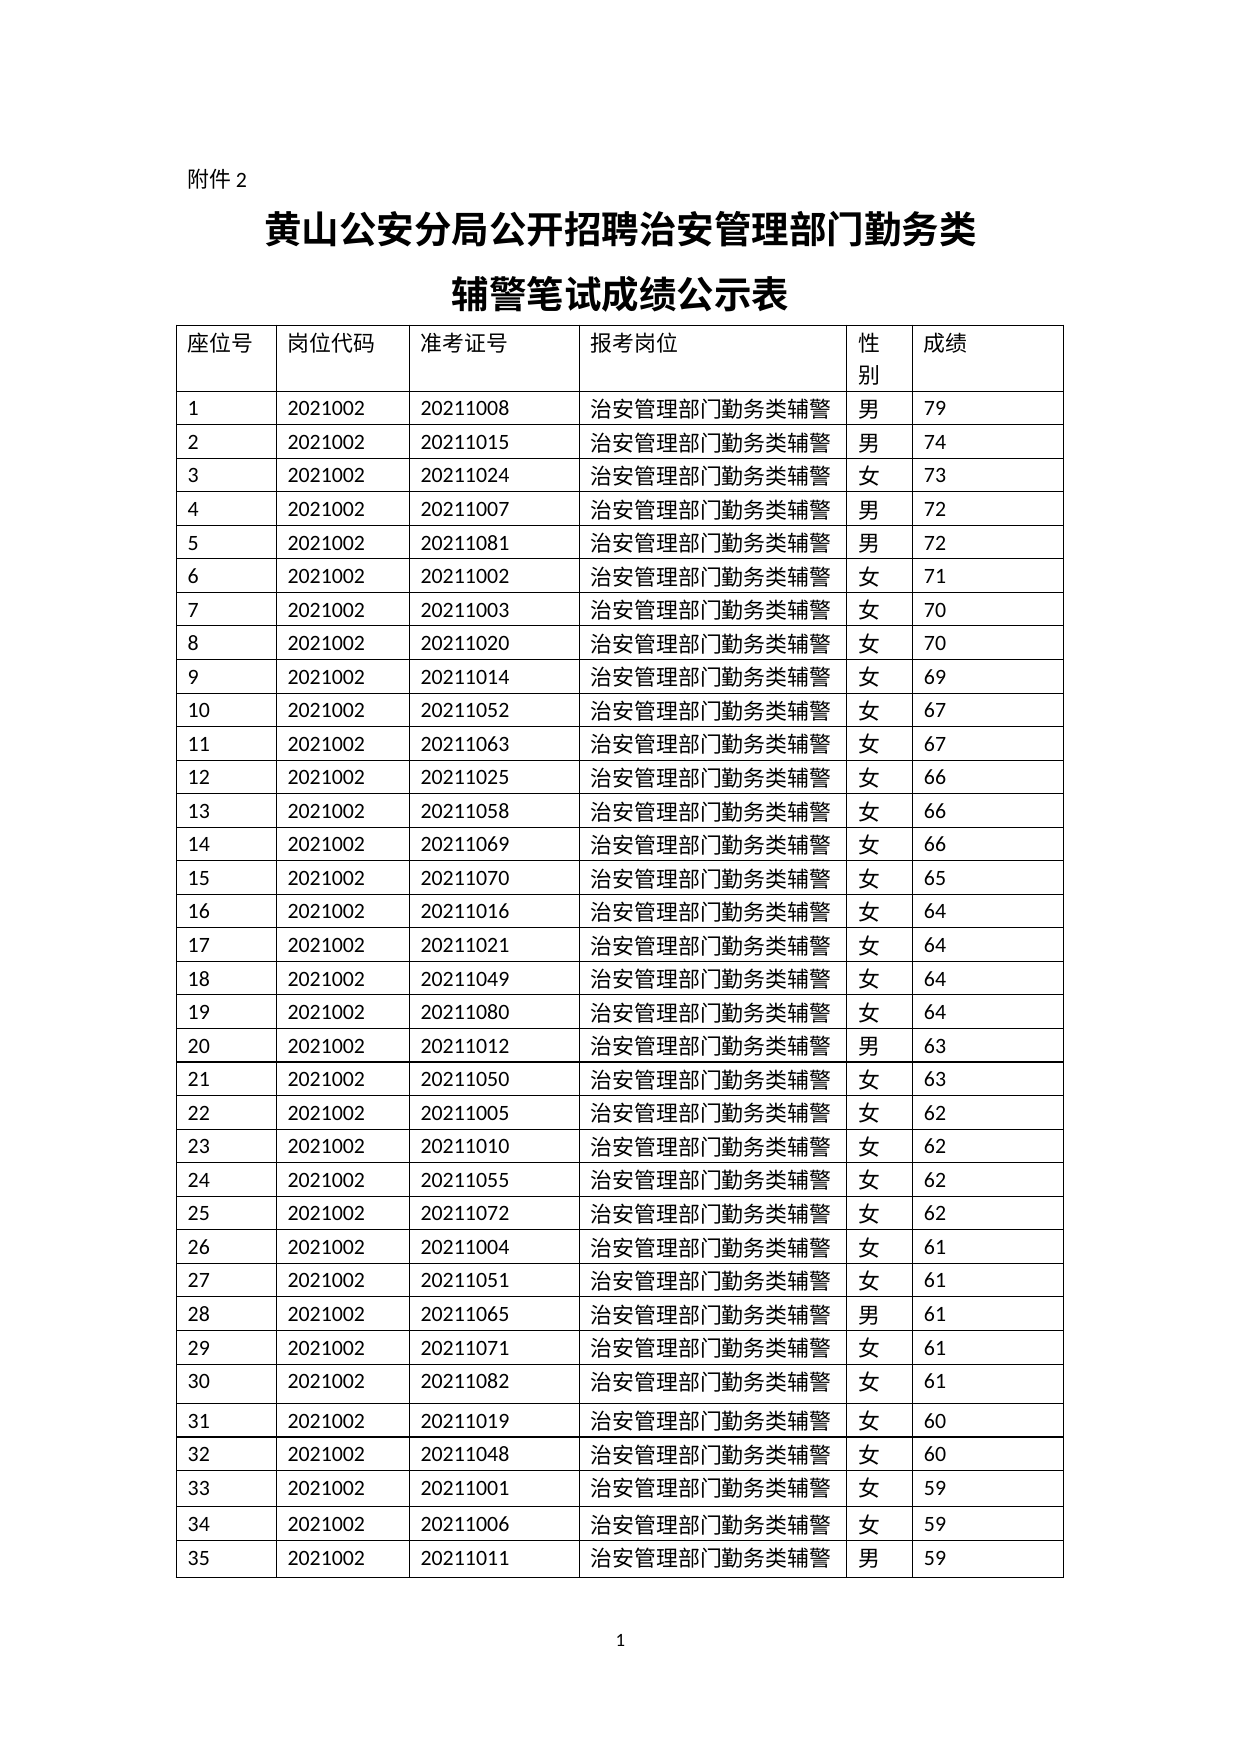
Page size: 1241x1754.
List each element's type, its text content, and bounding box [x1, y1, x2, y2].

table_cell 女 [847, 1471, 912, 1506]
table_cell 治安管理部门勤务类辅警 [580, 1029, 846, 1061]
table_cell 59 [913, 1471, 1063, 1506]
table_cell 女 [847, 559, 912, 592]
table_cell 67 [913, 727, 1063, 759]
table_cell 治安管理部门勤务类辅警 [580, 861, 846, 894]
table_cell 2021002 [277, 1029, 409, 1061]
table_cell 4 [177, 492, 276, 525]
table_cell 63 [913, 1063, 1063, 1095]
text 附件2 [187, 162, 1053, 194]
table_cell 20211020 [410, 626, 579, 659]
table_cell 女 [847, 459, 912, 491]
table_cell 2021002 [277, 526, 409, 558]
table_cell 2021002 [277, 1365, 409, 1403]
table_cell 20 [177, 1029, 276, 1061]
table_cell 座位号 [177, 326, 276, 391]
table_cell 7 [177, 593, 276, 625]
table_cell 2021002 [277, 1130, 409, 1162]
table_cell 2021002 [277, 1404, 409, 1436]
table_cell 25 [177, 1197, 276, 1229]
table_cell 2021002 [277, 660, 409, 692]
table_cell 16 [177, 895, 276, 927]
table_cell 女 [847, 1507, 912, 1540]
table_cell 治安管理部门勤务类辅警 [580, 895, 846, 927]
table_cell 治安管理部门勤务类辅警 [580, 995, 846, 1028]
table_cell 2021002 [277, 425, 409, 458]
table_cell 20211015 [410, 425, 579, 458]
table_cell 26 [177, 1230, 276, 1263]
table_cell 岗位代码 [277, 326, 409, 391]
table_cell 2021002 [277, 1438, 409, 1470]
table_cell 35 [177, 1541, 276, 1577]
table_cell 18 [177, 962, 276, 994]
table_cell 治安管理部门勤务类辅警 [580, 694, 846, 726]
table_cell 治安管理部门勤务类辅警 [580, 392, 846, 424]
table_cell 女 [847, 1365, 912, 1403]
table_cell 男 [847, 526, 912, 558]
table_cell 报考岗位 [580, 326, 846, 391]
table_cell 1 [177, 392, 276, 424]
table_cell 治安管理部门勤务类辅警 [580, 1096, 846, 1128]
table_cell 女 [847, 1438, 912, 1470]
table_cell 女 [847, 1264, 912, 1296]
table_cell 2021002 [277, 1163, 409, 1196]
table_cell 61 [913, 1365, 1063, 1403]
table_cell 61 [913, 1297, 1063, 1330]
table_cell 62 [913, 1130, 1063, 1162]
table_cell 2021002 [277, 1331, 409, 1363]
table_cell 治安管理部门勤务类辅警 [580, 526, 846, 558]
table_cell 14 [177, 828, 276, 860]
table_cell 2021002 [277, 1063, 409, 1095]
table_cell 22 [177, 1096, 276, 1128]
table_cell 男 [847, 392, 912, 424]
table_cell 70 [913, 593, 1063, 625]
table_cell 20211070 [410, 861, 579, 894]
table_cell 女 [847, 1404, 912, 1436]
table_cell 64 [913, 928, 1063, 961]
table_cell 66 [913, 761, 1063, 793]
table_cell 20211048 [410, 1438, 579, 1470]
table_cell 64 [913, 995, 1063, 1028]
table_cell 3 [177, 459, 276, 491]
table_cell 19 [177, 995, 276, 1028]
table_cell 2021002 [277, 995, 409, 1028]
table_cell 女 [847, 928, 912, 961]
table_cell 女 [847, 995, 912, 1028]
table_cell 20211065 [410, 1297, 579, 1330]
table_cell 61 [913, 1264, 1063, 1296]
table_cell 治安管理部门勤务类辅警 [580, 828, 846, 860]
table_cell 男 [847, 1297, 912, 1330]
table_cell 20211055 [410, 1163, 579, 1196]
table_cell 女 [847, 861, 912, 894]
table_cell 66 [913, 794, 1063, 827]
table_cell 27 [177, 1264, 276, 1296]
table_cell 11 [177, 727, 276, 759]
table_cell 20211005 [410, 1096, 579, 1128]
table_cell 20211050 [410, 1063, 579, 1095]
table_cell 60 [913, 1404, 1063, 1436]
table_cell 2021002 [277, 392, 409, 424]
table_cell 5 [177, 526, 276, 558]
table_cell 女 [847, 626, 912, 659]
table_cell 2021002 [277, 727, 409, 759]
table_cell 治安管理部门勤务类辅警 [580, 1063, 846, 1095]
table_cell 6 [177, 559, 276, 592]
table_cell 69 [913, 660, 1063, 692]
table_cell 女 [847, 794, 912, 827]
table_cell 20211069 [410, 828, 579, 860]
table_cell 2021002 [277, 626, 409, 659]
table_cell 9 [177, 660, 276, 692]
table_cell 治安管理部门勤务类辅警 [580, 425, 846, 458]
table_cell 女 [847, 1130, 912, 1162]
table_cell 20211001 [410, 1471, 579, 1506]
table_cell 2021002 [277, 1230, 409, 1263]
table_cell 准考证号 [410, 326, 579, 391]
table_header 黄山公安分局公开招聘治安管理部门勤务类 辅警笔试成绩公示表 [176, 195, 1064, 324]
table_cell 24 [177, 1163, 276, 1196]
table_cell 治安管理部门勤务类辅警 [580, 459, 846, 491]
table_cell 2021002 [277, 928, 409, 961]
table_cell 2021002 [277, 1264, 409, 1296]
table_cell 女 [847, 1163, 912, 1196]
table_cell 治安管理部门勤务类辅警 [580, 1130, 846, 1162]
table_cell 2021002 [277, 1507, 409, 1540]
table_cell 男 [847, 1029, 912, 1061]
table_cell 治安管理部门勤务类辅警 [580, 1264, 846, 1296]
table_cell 20211024 [410, 459, 579, 491]
table_cell 20211063 [410, 727, 579, 759]
table_cell 女 [847, 1331, 912, 1363]
table_cell 20211051 [410, 1264, 579, 1296]
table_cell 20211012 [410, 1029, 579, 1061]
table_cell 女 [847, 895, 912, 927]
table_cell 20211014 [410, 660, 579, 692]
table_cell 59 [913, 1541, 1063, 1577]
table_cell 2021002 [277, 694, 409, 726]
table_cell 72 [913, 526, 1063, 558]
table_cell 2021002 [277, 593, 409, 625]
table_cell 20211002 [410, 559, 579, 592]
table_cell 女 [847, 1197, 912, 1229]
table_cell 20211025 [410, 761, 579, 793]
table_cell 61 [913, 1331, 1063, 1363]
table_cell 女 [847, 593, 912, 625]
table_cell 治安管理部门勤务类辅警 [580, 660, 846, 692]
table_cell 治安管理部门勤务类辅警 [580, 492, 846, 525]
table_cell 28 [177, 1297, 276, 1330]
table_cell 治安管理部门勤务类辅警 [580, 794, 846, 827]
table_cell 20211011 [410, 1541, 579, 1577]
table_cell 20211021 [410, 928, 579, 961]
table_cell 23 [177, 1130, 276, 1162]
table_cell 2021002 [277, 828, 409, 860]
table_cell 治安管理部门勤务类辅警 [580, 1163, 846, 1196]
table_cell 2021002 [277, 559, 409, 592]
table_cell 20211052 [410, 694, 579, 726]
table_cell 治安管理部门勤务类辅警 [580, 1297, 846, 1330]
table_cell 72 [913, 492, 1063, 525]
table_cell 2021002 [277, 861, 409, 894]
table_cell 2021002 [277, 761, 409, 793]
table_cell 74 [913, 425, 1063, 458]
table_cell 治安管理部门勤务类辅警 [580, 1471, 846, 1506]
table_cell 女 [847, 962, 912, 994]
table_cell 60 [913, 1438, 1063, 1470]
table_cell 62 [913, 1096, 1063, 1128]
table_cell 成绩 [913, 326, 1063, 391]
table_cell 治安管理部门勤务类辅警 [580, 928, 846, 961]
table_cell 65 [913, 861, 1063, 894]
table_cell 治安管理部门勤务类辅警 [580, 1438, 846, 1470]
table_cell 女 [847, 694, 912, 726]
table_cell 13 [177, 794, 276, 827]
table_cell 2021002 [277, 1096, 409, 1128]
table_cell 女 [847, 761, 912, 793]
table_cell 2021002 [277, 1471, 409, 1506]
table_cell 治安管理部门勤务类辅警 [580, 727, 846, 759]
table_cell 62 [913, 1163, 1063, 1196]
table_cell 20211010 [410, 1130, 579, 1162]
table_cell 20211019 [410, 1404, 579, 1436]
table_cell 治安管理部门勤务类辅警 [580, 1331, 846, 1363]
table_cell 20211058 [410, 794, 579, 827]
table_cell 2021002 [277, 794, 409, 827]
table_cell 2021002 [277, 1297, 409, 1330]
table_cell 20211016 [410, 895, 579, 927]
table_cell 治安管理部门勤务类辅警 [580, 1197, 846, 1229]
table_cell 20211004 [410, 1230, 579, 1263]
table_cell 2021002 [277, 895, 409, 927]
table_cell 66 [913, 828, 1063, 860]
table_cell 70 [913, 626, 1063, 659]
table_cell 10 [177, 694, 276, 726]
table_cell 34 [177, 1507, 276, 1540]
table_cell 治安管理部门勤务类辅警 [580, 1541, 846, 1577]
table_cell 21 [177, 1063, 276, 1095]
table_cell 32 [177, 1438, 276, 1470]
table_cell 17 [177, 928, 276, 961]
table_cell 2 [177, 425, 276, 458]
table_cell 治安管理部门勤务类辅警 [580, 962, 846, 994]
table_cell 79 [913, 392, 1063, 424]
table_cell 治安管理部门勤务类辅警 [580, 1365, 846, 1403]
table_cell 2021002 [277, 1541, 409, 1577]
table_cell 8 [177, 626, 276, 659]
table_cell 73 [913, 459, 1063, 491]
table_cell 性别 [847, 326, 912, 391]
table_cell 64 [913, 895, 1063, 927]
table_cell 治安管理部门勤务类辅警 [580, 626, 846, 659]
table_cell 64 [913, 962, 1063, 994]
table_cell 女 [847, 1063, 912, 1095]
table_cell 15 [177, 861, 276, 894]
table_cell 61 [913, 1230, 1063, 1263]
table_cell 2021002 [277, 459, 409, 491]
table_cell 31 [177, 1404, 276, 1436]
table_cell 20211007 [410, 492, 579, 525]
table_cell 20211008 [410, 392, 579, 424]
table_cell 治安管理部门勤务类辅警 [580, 761, 846, 793]
table_cell 33 [177, 1471, 276, 1506]
table_cell 59 [913, 1507, 1063, 1540]
table_cell 女 [847, 828, 912, 860]
table_cell 12 [177, 761, 276, 793]
table_cell 女 [847, 660, 912, 692]
table_cell 2021002 [277, 492, 409, 525]
table_cell 2021002 [277, 962, 409, 994]
table_cell 29 [177, 1331, 276, 1363]
table_cell 女 [847, 727, 912, 759]
table_cell 男 [847, 1541, 912, 1577]
table_cell 2021002 [277, 1197, 409, 1229]
table_cell 20211082 [410, 1365, 579, 1403]
table_cell 20211071 [410, 1331, 579, 1363]
table_cell 67 [913, 694, 1063, 726]
table_cell 治安管理部门勤务类辅警 [580, 593, 846, 625]
table_cell 63 [913, 1029, 1063, 1061]
table_cell 20211003 [410, 593, 579, 625]
table_cell 20211081 [410, 526, 579, 558]
table_cell 20211049 [410, 962, 579, 994]
table_cell 20211006 [410, 1507, 579, 1540]
table_cell 62 [913, 1197, 1063, 1229]
table_cell 71 [913, 559, 1063, 592]
table_cell 20211072 [410, 1197, 579, 1229]
table_cell 治安管理部门勤务类辅警 [580, 559, 846, 592]
table_cell 治安管理部门勤务类辅警 [580, 1507, 846, 1540]
table_cell 女 [847, 1096, 912, 1128]
table_cell 男 [847, 425, 912, 458]
table_cell 30 [177, 1365, 276, 1403]
table_cell 女 [847, 1230, 912, 1263]
table_cell 治安管理部门勤务类辅警 [580, 1230, 846, 1263]
table_cell 20211080 [410, 995, 579, 1028]
table_cell 治安管理部门勤务类辅警 [580, 1404, 846, 1436]
table_cell 男 [847, 492, 912, 525]
